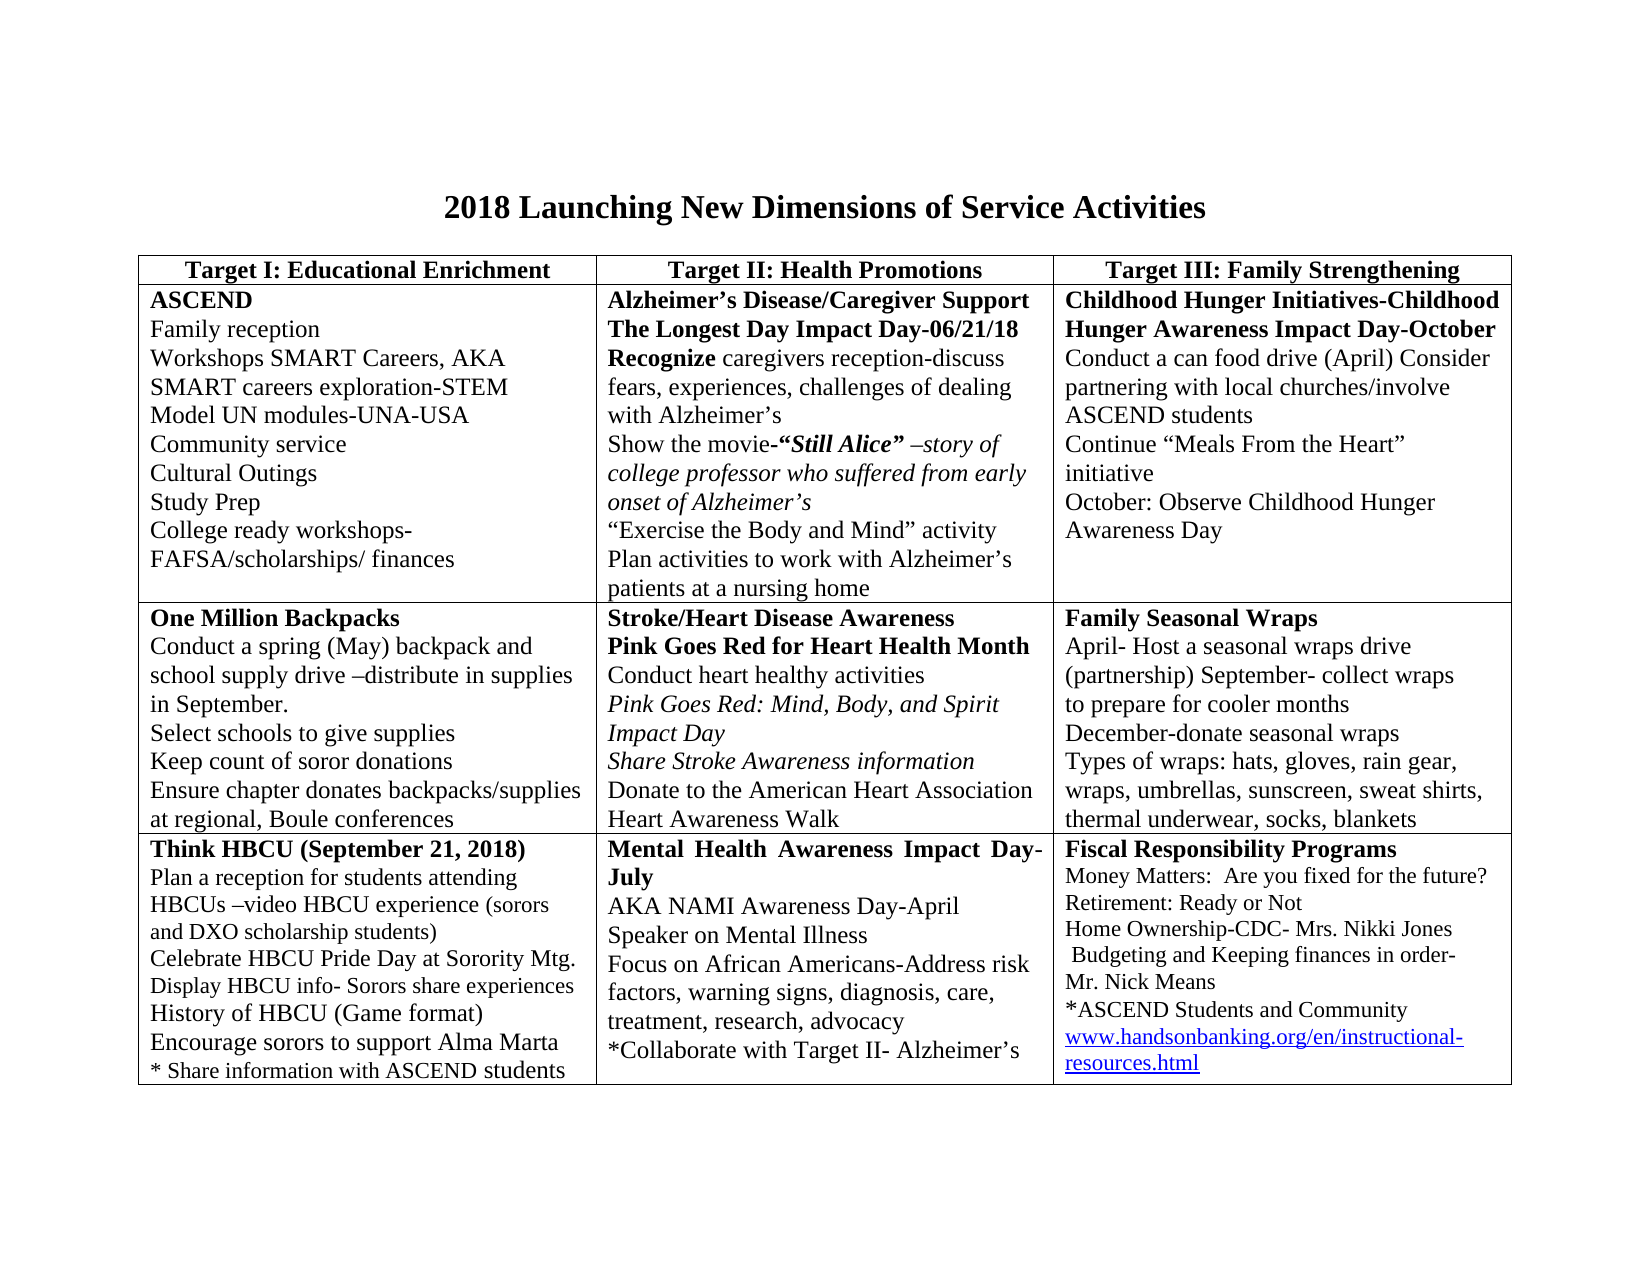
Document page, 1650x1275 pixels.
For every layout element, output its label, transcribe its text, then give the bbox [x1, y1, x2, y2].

table_cell One Million Backpacks Conduct a spring (May) backpack and school supply drive –distribute in supplies in September. Select schools to give supplies Keep count of soror donations Ensure chapter donates backpacks/supplies at regional, Boule conferences [139, 603, 596, 833]
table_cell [139, 834, 596, 1084]
table_header Target I: Educational Enrichment [139, 256, 596, 284]
table_cell Family Seasonal Wraps April- Host a seasonal wraps drive (partnership) September- collect wraps to prepare for cooler months December-donate seasonal wraps Types of wraps: hats, gloves, rain gear, wraps, umbrellas, sunscreen, sweat shirts, thermal underwear, socks, blankets [1054, 603, 1511, 833]
table_cell Stroke/Heart Disease Awareness Pink Goes Red for Heart Health Month Conduct heart healthy activities Pink Goes Red: Mind, Body, and Spirit Impact Day Share Stroke Awareness information Donate to the American Heart Association Heart Awareness Walk [597, 603, 1053, 833]
table_cell ASCEND Family reception Workshops SMART Careers, AKA SMART careers exploration-STEM Model UN modules-UNA-USA Community service Cultural Outings Study Prep College ready workshops- FAFSA/scholarships/ finances [139, 285, 596, 602]
text 2018 Launching New Dimensions of Service Activities [150, 187, 1500, 226]
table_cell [597, 834, 1053, 1084]
table_cell Childhood Hunger Initiatives-Childhood Hunger Awareness Impact Day-October Conduct a can food drive (April) Consider partnering with local churches/involve ASCEND students Continue “Meals From the Heart” initiative October: Observe Childhood Hunger Awareness Day [1054, 285, 1511, 602]
table_header Target II: Health Promotions [597, 256, 1053, 284]
table_header Target III: Family Strengthening [1054, 256, 1511, 284]
table_cell Alzheimer’s Disease/Caregiver Support The Longest Day Impact Day-06/21/18 Recognize caregivers reception-discuss fears, experiences, challenges of dealing with Alzheimer’s Show the movie-“Still Alice” –story of college professor who suffered from early onset of Alzheimer’s “Exercise the Body and Mind” activity Plan activities to work with Alzheimer’s patients at a nursing home [597, 285, 1053, 602]
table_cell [1054, 834, 1511, 1084]
